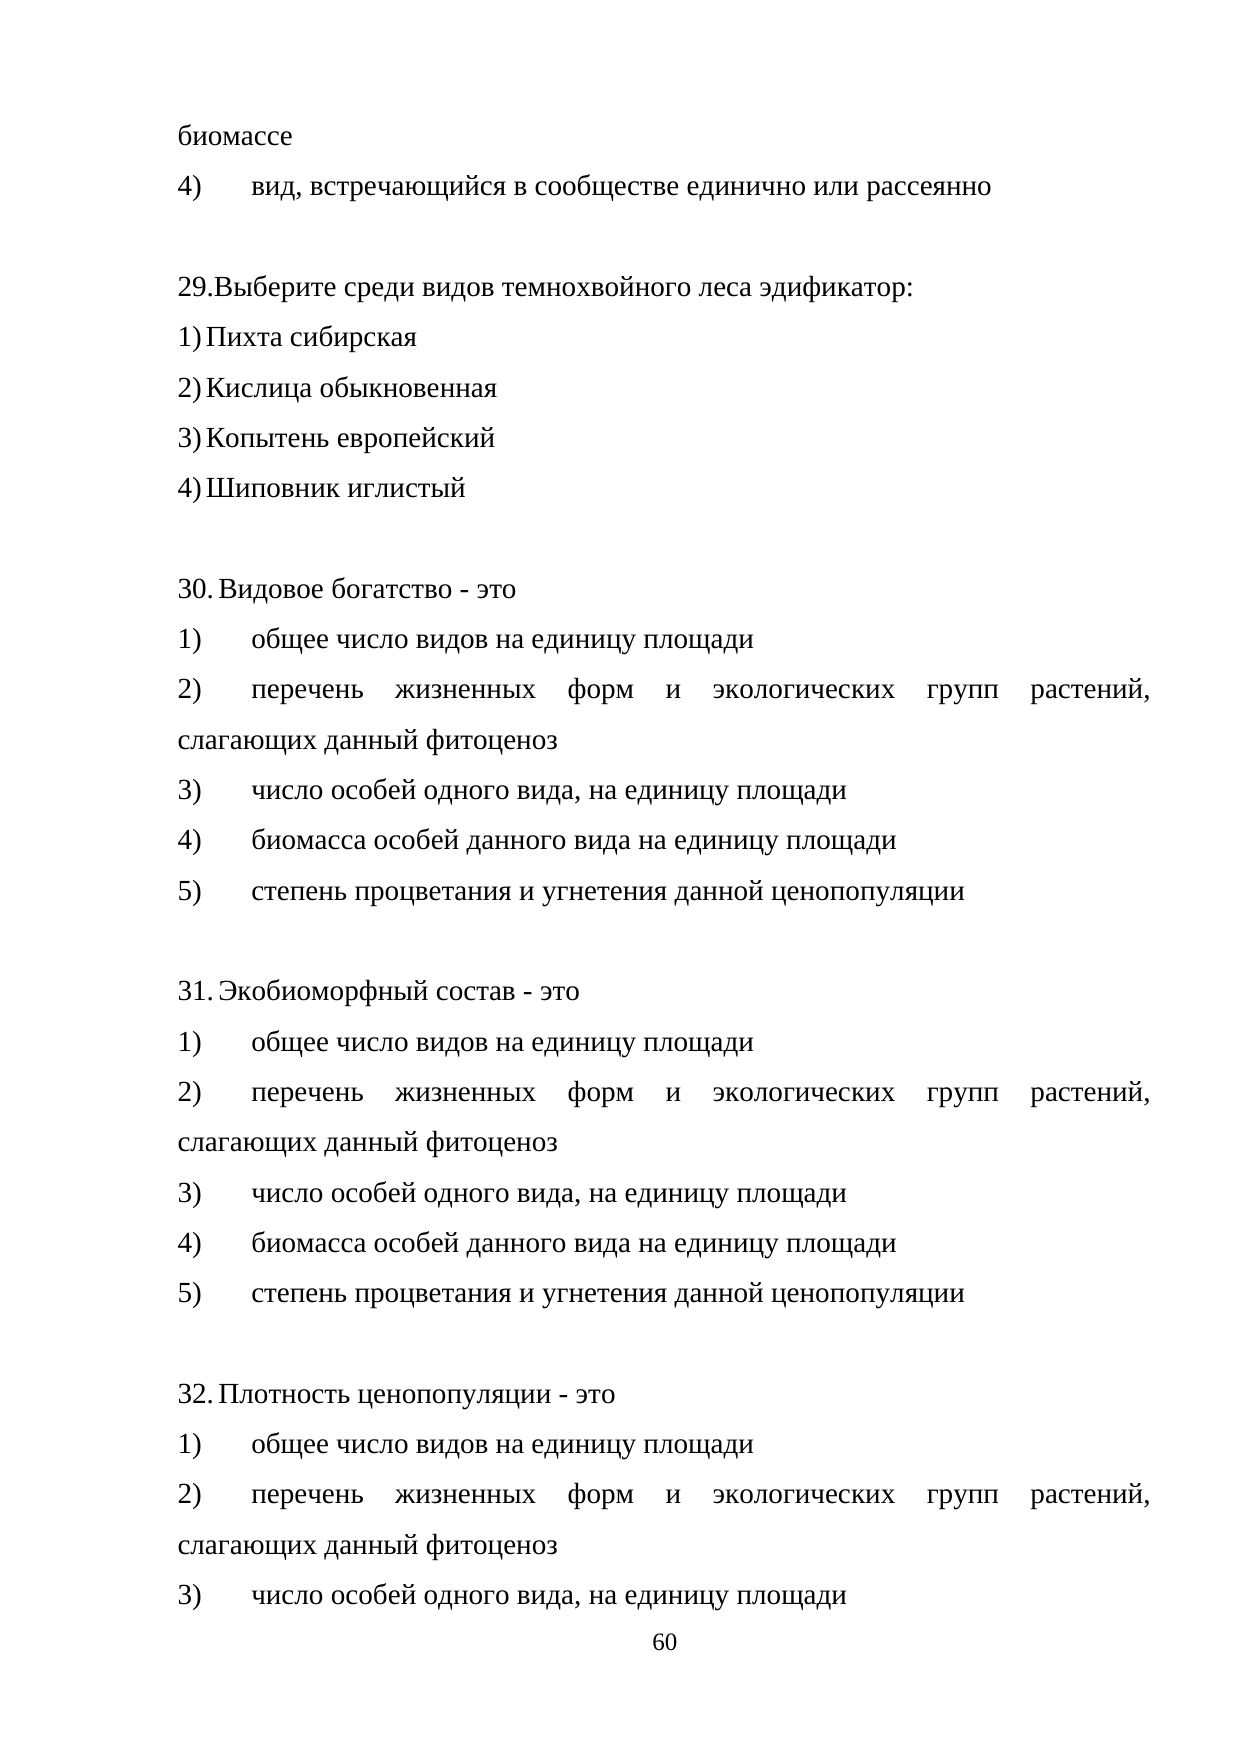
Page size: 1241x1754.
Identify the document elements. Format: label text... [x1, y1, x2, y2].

list степень процветания и угнетения данной ценопопуляции [177, 1275, 1152, 1309]
list общее число видов на единицу площади [177, 1024, 1152, 1057]
list степень процветания и угнетения данной ценопопуляции [177, 873, 1152, 906]
list число особей одного вида, на единицу площади [177, 1577, 1152, 1611]
list перечень жизненных форм и экологических групп растений, слагающих данный фитоценоз [177, 1477, 1152, 1560]
list биомасса особей данного вида на единицу площади [177, 1225, 1152, 1258]
list перечень жизненных форм и экологических групп растений, слагающих данный фитоценоз [177, 1074, 1152, 1158]
list Кислица обыкновенная [177, 370, 1152, 403]
list общее число видов на единицу площади [177, 1426, 1152, 1460]
list Пихта сибирская [177, 319, 1152, 353]
list перечень жизненных форм и экологических групп растений, слагающих данный фитоценоз [177, 672, 1152, 755]
list Шиповник иглистый [177, 470, 1152, 504]
text 29.Выберите среди видов темнохвойного леса эдификатор: [177, 269, 1152, 303]
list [177, 118, 1152, 152]
list Копытень европейский [177, 420, 1152, 453]
list число особей одного вида, на единицу площади [177, 1175, 1152, 1208]
list Видовое богатство - это [177, 571, 1152, 604]
list Экобиоморфный состав - это [177, 973, 1152, 1007]
list число особей одного вида, на единицу площади [177, 772, 1152, 806]
list вид, встречающийся в сообществе единично или рассеянно [177, 168, 1152, 202]
list общее число видов на единицу площади [177, 621, 1152, 655]
list Плотность ценопопуляции - это [177, 1376, 1152, 1409]
list биомасса особей данного вида на единицу площади [177, 822, 1152, 856]
